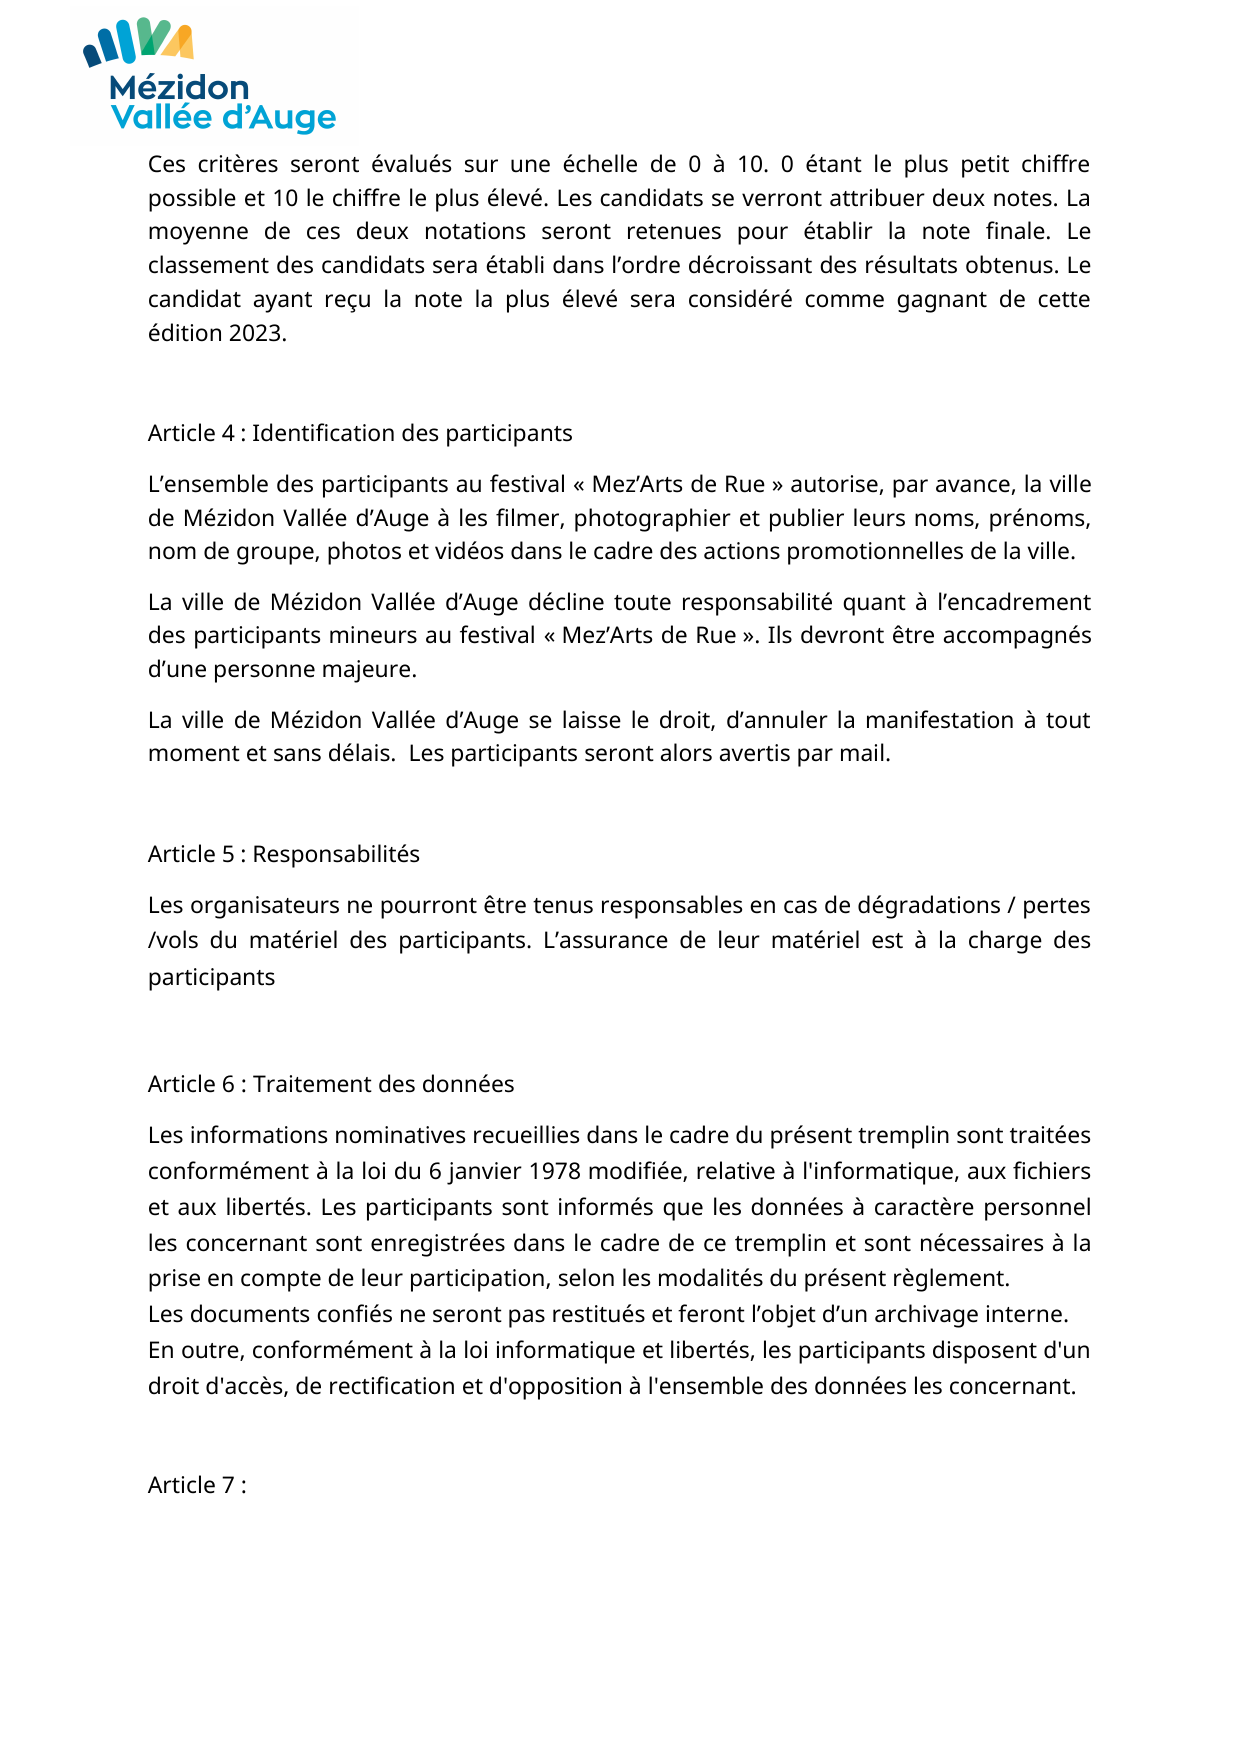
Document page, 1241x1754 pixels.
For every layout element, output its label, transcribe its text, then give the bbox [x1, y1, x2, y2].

text Article 7 : [148, 1469, 1092, 1500]
text Article 6 : Traitement des données [148, 1068, 1092, 1099]
text Ces critères seront évalués sur une échelle de 0 à 10. 0 étant le plus petit chiffre possible et 10 le chiffre le plus élevé. Les candidats se verront attribuer deux notes. La moyenne de ces deux notations seront retenues pour établir la note finale. Le classement des candidats sera établi dans l’ordre décroissant des résultats obtenus. Le candidat ayant reçu la note la plus élevé sera considéré comme gagnant de cette édition 2023. [148, 148, 1092, 348]
text L’ensemble des participants au festival « Mez’Arts de Rue » autorise, par avance, la ville de Mézidon Vallée d’Auge à les filmer, photographier et publier leurs noms, prénoms, nom de groupe, photos et vidéos dans le cadre des actions promotionnelles de la ville. [148, 468, 1092, 566]
text Les organisateurs ne pourront être tenus responsables en cas de dégradations / pertes /vols du matériel des participants. L’assurance de leur matériel est à la charge des participants [148, 888, 1092, 992]
text Les informations nominatives recueillies dans le cadre du présent tremplin sont traitées conformément à la loi du 6 janvier 1978 modifiée, relative à l'informatique, aux fichiers et aux libertés. Les participants sont informés que les données à caractère personnel les concernant sont enregistrées dans le cadre de ce tremplin et sont nécessaires à la prise en compte de leur participation, selon les modalités du présent règlement. [148, 1119, 1092, 1294]
text Article 5 : Responsabilités [148, 838, 1092, 869]
text La ville de Mézidon Vallée d’Auge décline toute responsabilité quant à l’encadrement des participants mineurs au festival « Mez’Arts de Rue ». Ils devront être accompagnés d’une personne majeure. [148, 586, 1092, 684]
picture [70, 6, 360, 146]
text Article 4 : Identification des participants [148, 417, 1092, 448]
text En outre, conformément à la loi informatique et libertés, les participants disposent d'un droit d'accès, de rectification et d'opposition à l'ensemble des données les concernant. [148, 1334, 1092, 1401]
text La ville de Mézidon Vallée d’Auge se laisse le droit, d’annuler la manifestation à tout moment et sans délais. Les participants seront alors avertis par mail. [148, 703, 1092, 768]
text Les documents confiés ne seront pas restitués et feront l’objet d’un archivage interne. [148, 1298, 1092, 1329]
